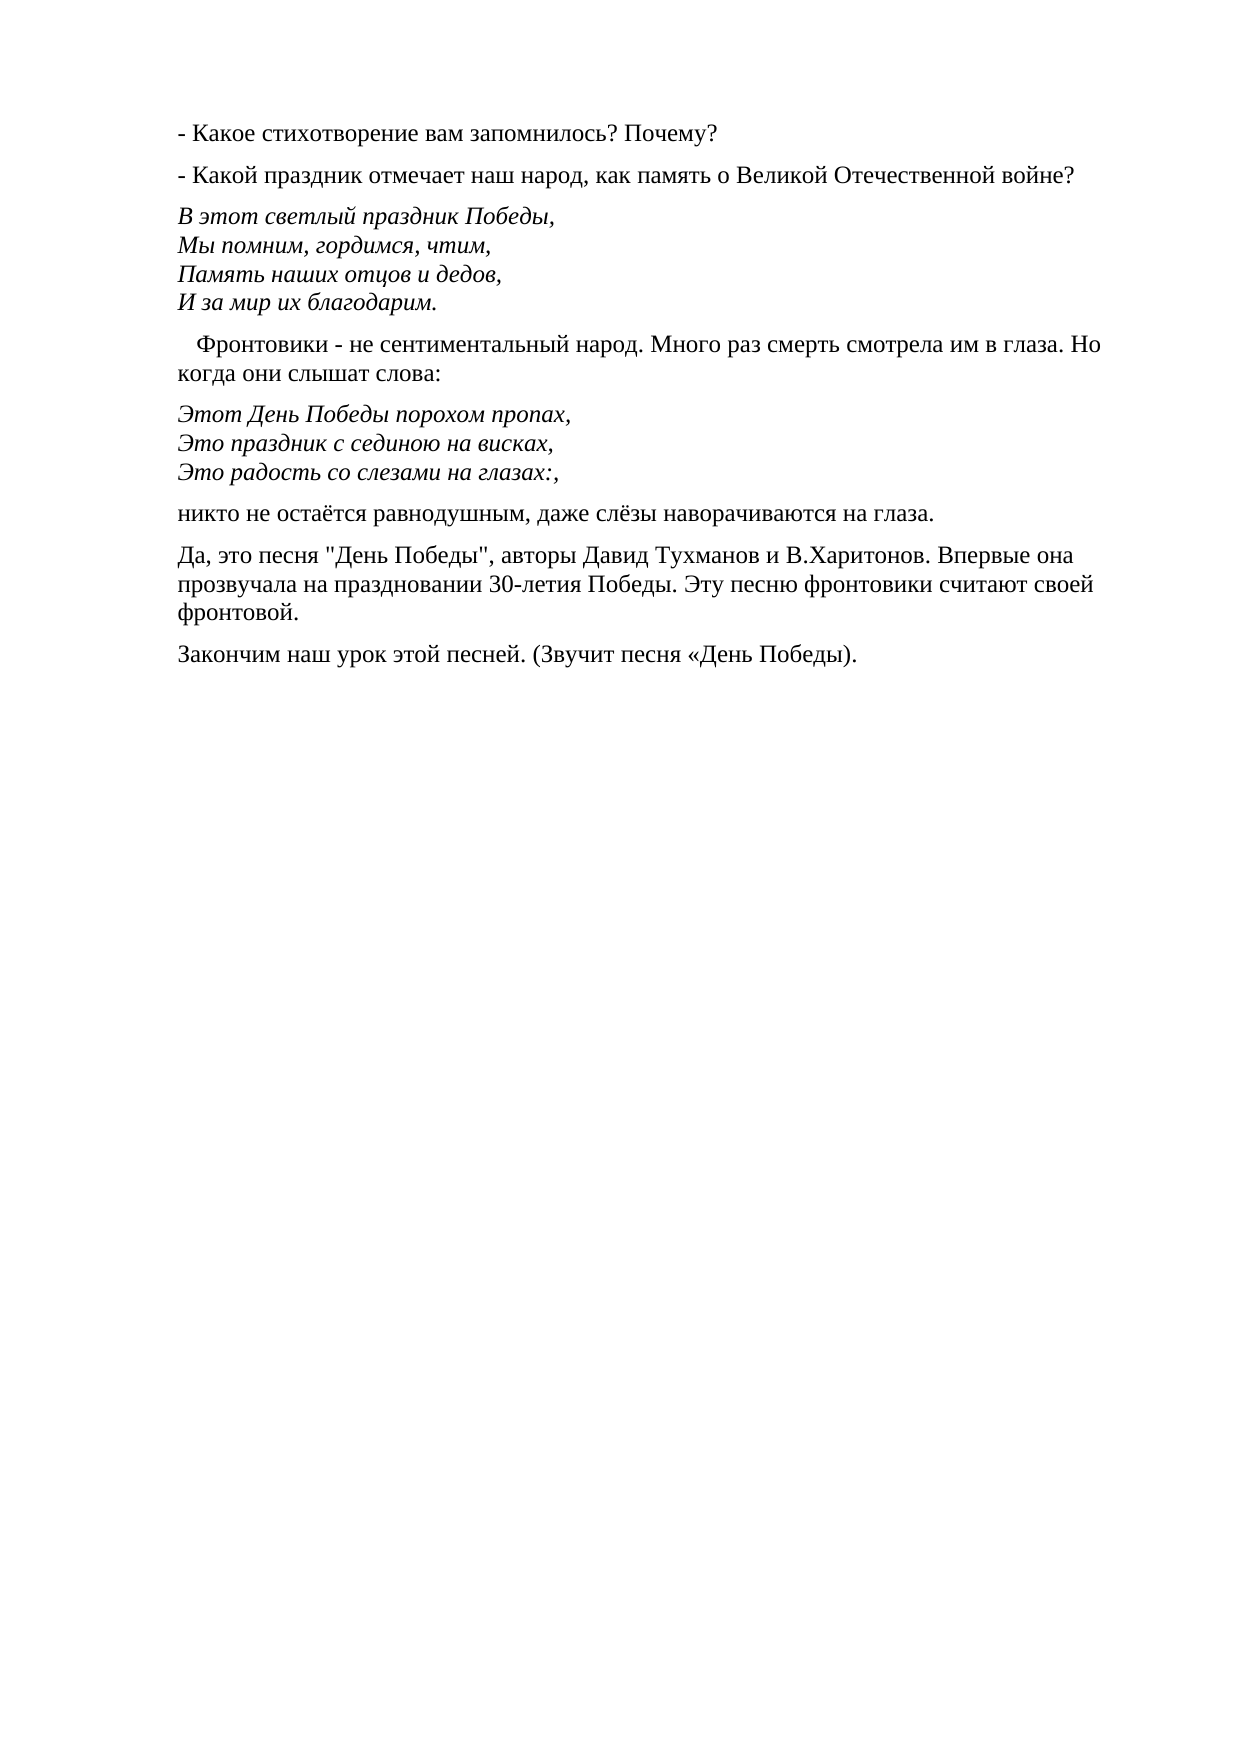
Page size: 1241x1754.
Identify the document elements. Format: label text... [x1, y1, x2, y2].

text - Какое стихотворение вам запомнилось? Почему? [177, 118, 1152, 147]
text - Какой праздник отмечает наш народ, как память о Великой Отечественной войне? [177, 160, 1152, 188]
text Этот День Победы порохом пропах, Это праздник с сединою на висках, Это радость со слезами на глазах:, [177, 399, 1152, 486]
text Да, это песня "День Победы", авторы Давид Тухманов и В.Харитонов. Впервые она прозвучала на праздновании 30-летия Победы. Эту песню фронтовики считают своей фронтовой. [177, 540, 1152, 626]
text Фронтовики - не сентиментальный народ. Много раз смерть смотрела им в глаза. Но когда они слышат слова: [177, 329, 1152, 387]
text никто не остаётся равнодушным, даже слёзы наворачиваются на глаза. [177, 498, 1152, 527]
text Закончим наш урок этой песней. (Звучит песня «День Победы). [177, 639, 1152, 668]
text В этот светлый праздник Победы, Мы помним, гордимся, чтим, Память наших отцов и дедов, И за мир их благодарим. [177, 201, 1152, 316]
